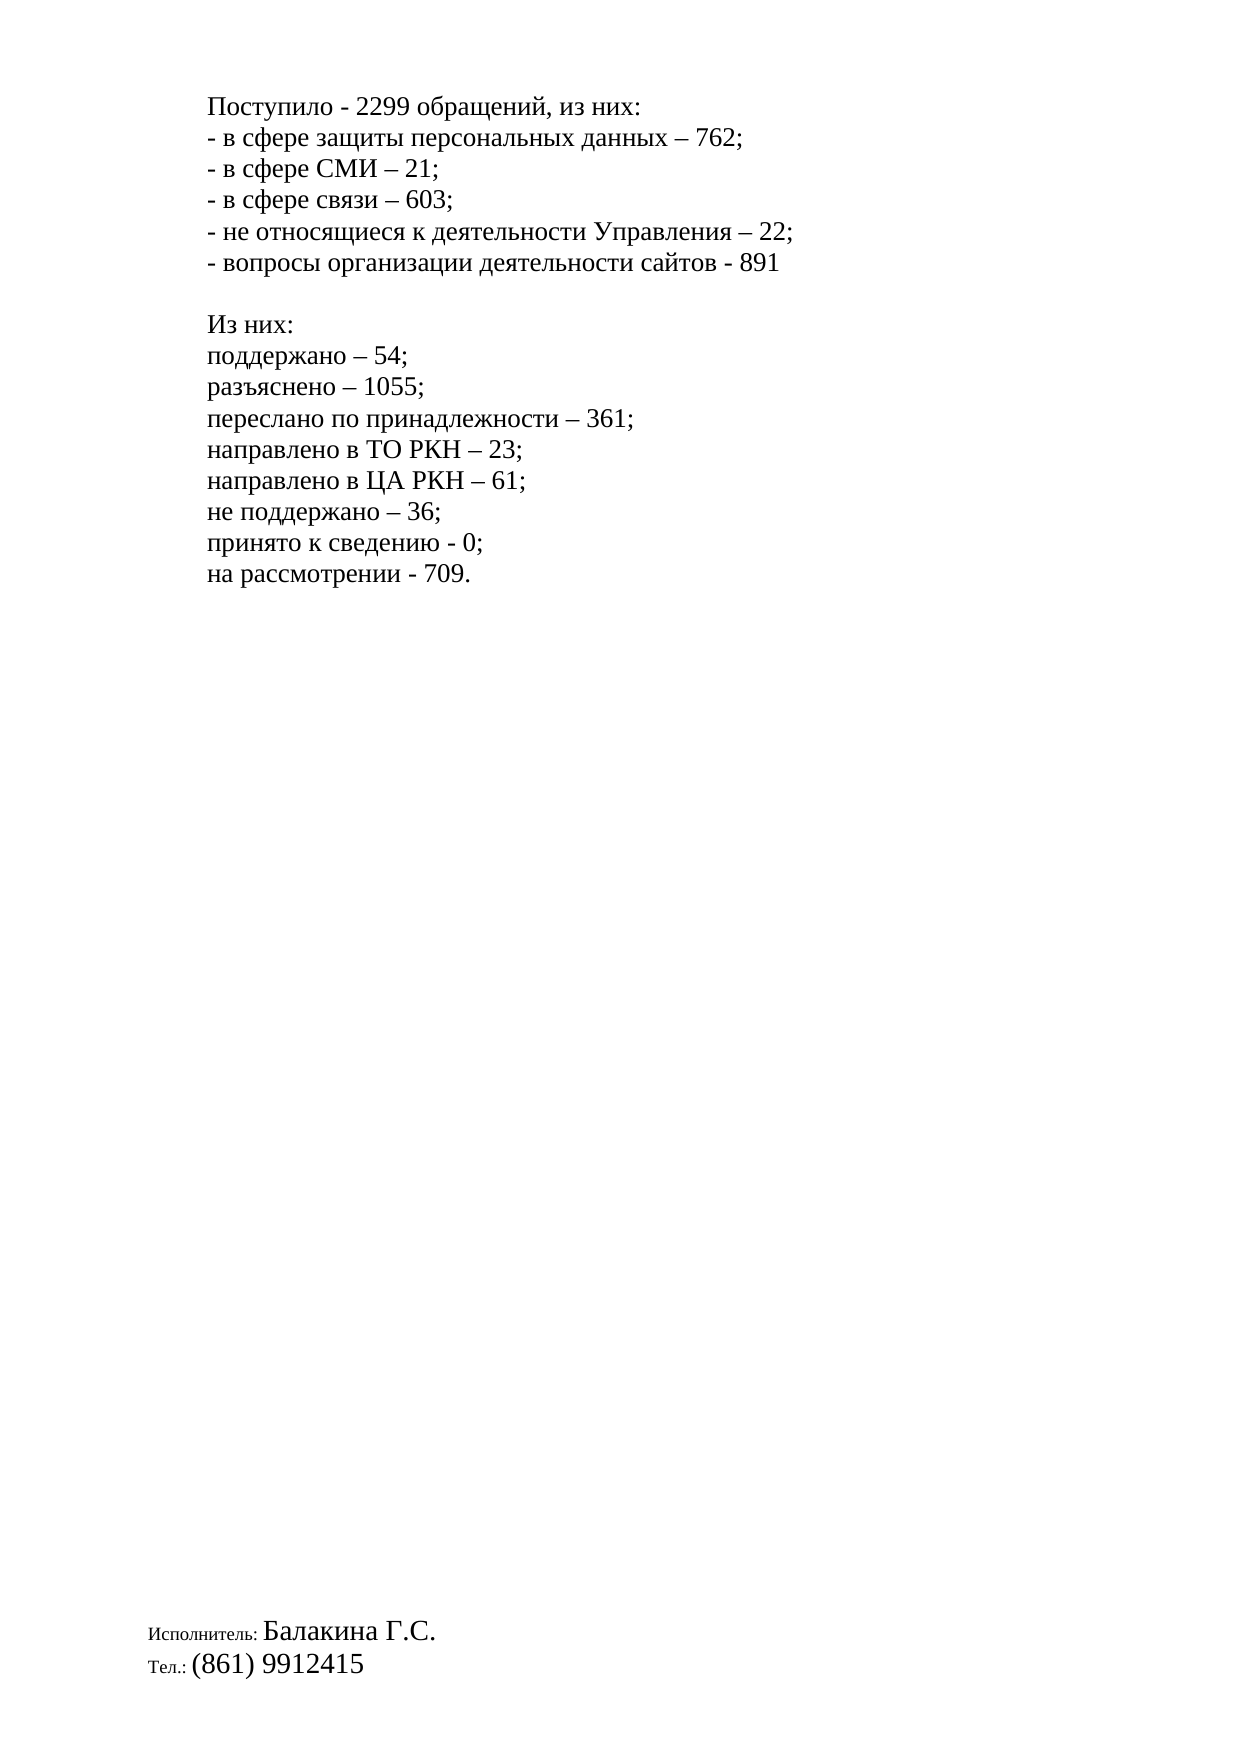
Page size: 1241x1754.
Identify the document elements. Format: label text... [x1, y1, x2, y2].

text направлено в ЦА РКН – 61; [148, 464, 1152, 495]
text на рассмотрении - 709. [148, 557, 1152, 588]
text принято к сведению - 0; [148, 526, 1152, 557]
text направлено в ТО РКН – 23; [148, 433, 1152, 464]
text Из них: [148, 308, 1152, 339]
text - в сфере СМИ – 21; [148, 152, 1152, 184]
text не поддержано – 36; [148, 495, 1152, 526]
text - не относящиеся к деятельности Управления – 22; [148, 215, 1152, 246]
text разъяснено – 1055; [148, 371, 1152, 402]
text - вопросы организации деятельности сайтов - 891 [148, 246, 1152, 277]
text поддержано – 54; [148, 339, 1152, 371]
text переслано по принадлежности – 361; [148, 402, 1152, 433]
text - в сфере защиты персональных данных – 762; [148, 121, 1152, 152]
text Поступило - 2299 обращений, из них: [148, 90, 1152, 121]
text - в сфере связи – 603; [148, 184, 1152, 215]
